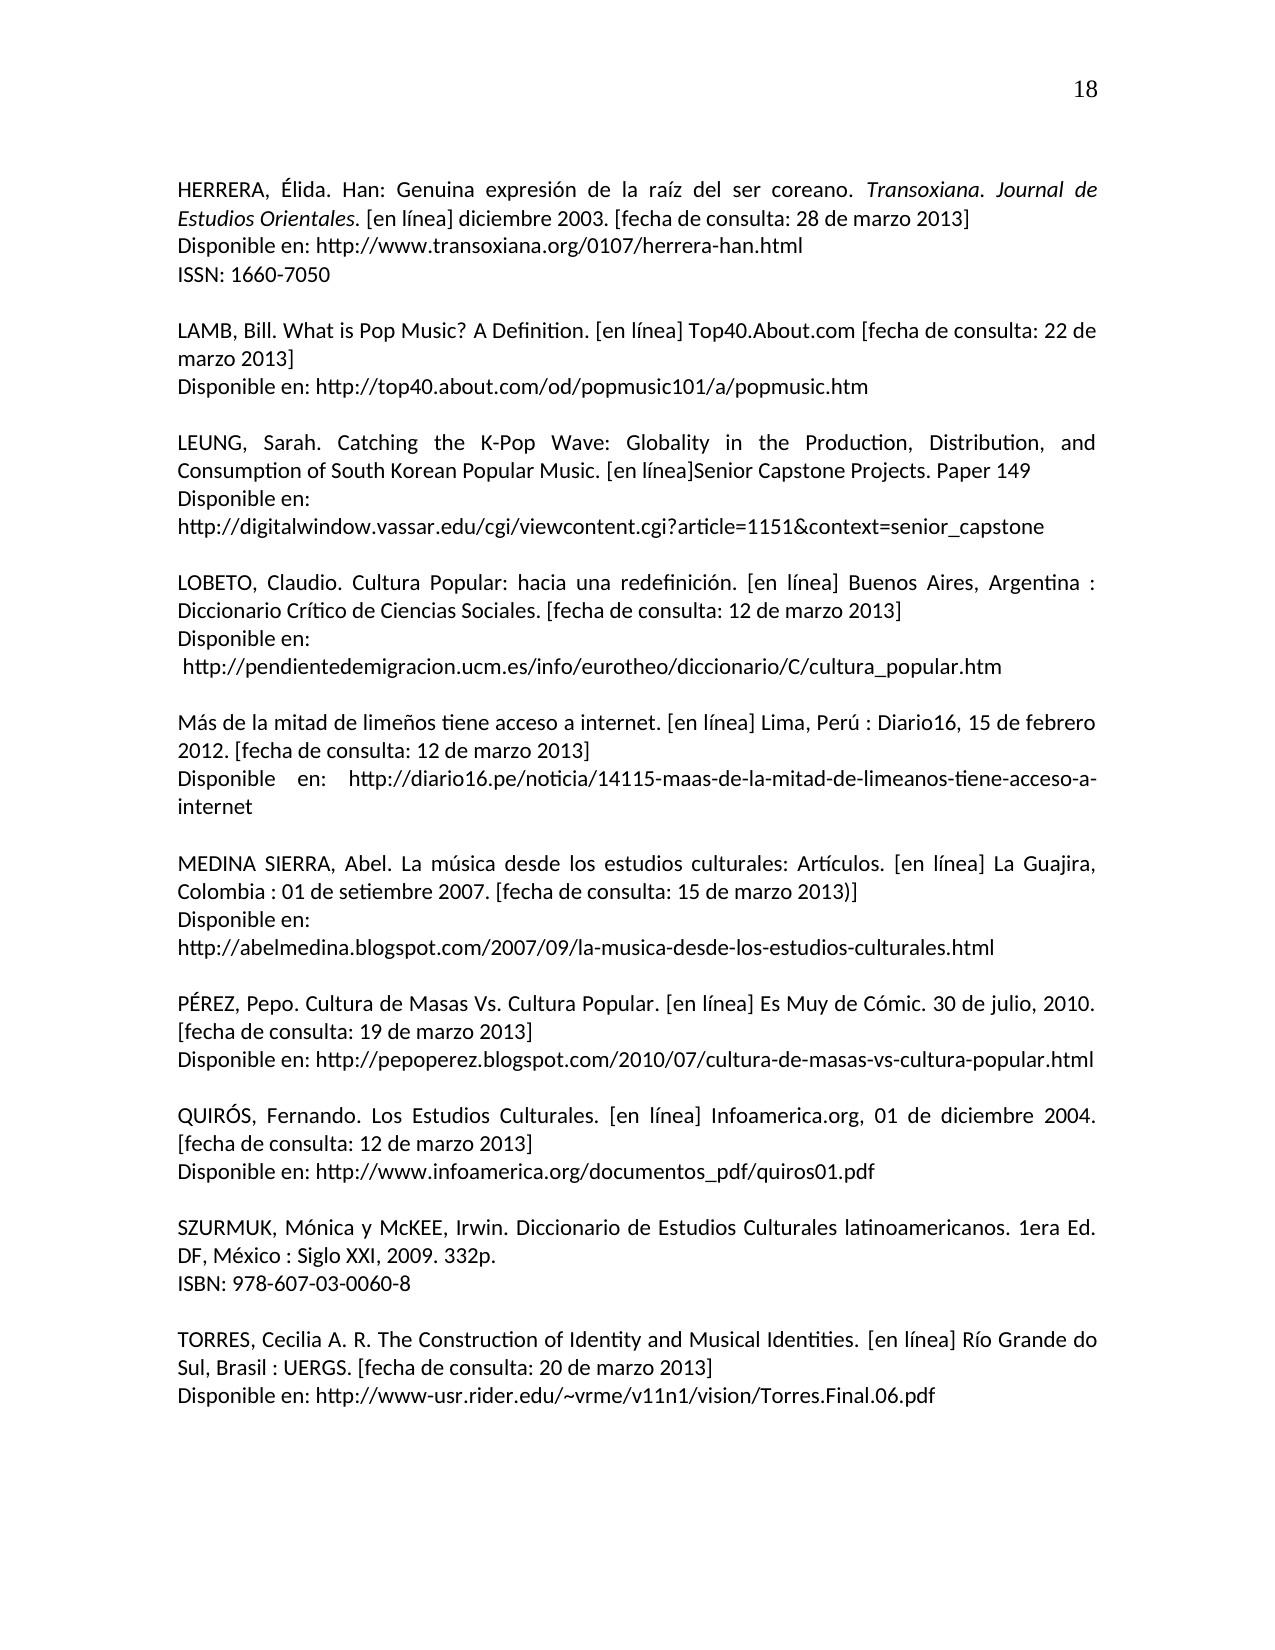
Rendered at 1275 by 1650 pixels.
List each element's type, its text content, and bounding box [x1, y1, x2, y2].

text SZURMUK, Mónica y McKEE, Irwin. Diccionario de Estudios Culturales latinoamericanos. 1era Ed. DF, México : Siglo XXI, 2009. 332p. [177, 1213, 1098, 1269]
text Disponible en: http://diario16.pe/noticia/14115-maas-de-la-mitad-de-limeanos-tiene-acceso-a-internet [177, 764, 1098, 820]
text LEUNG, Sarah. Catching the K-Pop Wave: Globality in the Production, Distribution, and Consumption of South Korean Popular Music. [en línea]Senior Capstone Projects. Paper 149 [177, 428, 1098, 484]
text http://digitalwindow.vassar.edu/cgi/viewcontent.cgi?article=1151&context=senior_capstone [177, 512, 1098, 540]
text Disponible en: [177, 484, 1098, 512]
text LOBETO, Claudio. Cultura Popular: hacia una redefinición. [en línea] Buenos Aires, Argentina : Diccionario Crítico de Ciencias Sociales. [fecha de consulta: 12 de marzo 2013] [177, 568, 1098, 624]
text Disponible en: http://pepoperez.blogspot.com/2010/07/cultura-de-masas-vs-cultura-popular.html [177, 1045, 1098, 1073]
text ISBN: 978-607-03-0060-8 [177, 1269, 1098, 1297]
text PÉREZ, Pepo. Cultura de Masas Vs. Cultura Popular. [en línea] Es Muy de Cómic. 30 de julio, 2010. [fecha de consulta: 19 de marzo 2013] [177, 989, 1098, 1045]
text HERRERA, Élida. Han: Genuina expresión de la raíz del ser coreano. Transoxiana. Journal de Estudios Orientales. [en línea] diciembre 2003. [fecha de consulta: 28 de marzo 2013] [177, 176, 1098, 232]
text Disponible en: http://www.transoxiana.org/0107/herrera-han.html [177, 232, 1098, 260]
text Disponible en: [177, 905, 1098, 933]
text Disponible en: [177, 624, 1098, 652]
text Más de la mitad de limeños tiene acceso a internet. [en línea] Lima, Perú : Diario16, 15 de febrero 2012. [fecha de consulta: 12 de marzo 2013] [177, 708, 1098, 764]
text QUIRÓS, Fernando. Los Estudios Culturales. [en línea] Infoamerica.org, 01 de diciembre 2004. [fecha de consulta: 12 de marzo 2013] [177, 1101, 1098, 1157]
text MEDINA SIERRA, Abel. La música desde los estudios culturales: Artículos. [en línea] La Guajira, Colombia : 01 de setiembre 2007. [fecha de consulta: 15 de marzo 2013)] [177, 849, 1098, 905]
text Disponible en: http://top40.about.com/od/popmusic101/a/popmusic.htm [177, 372, 1098, 400]
text LAMB, Bill. What is Pop Music? A Definition. [en línea] Top40.About.com [fecha de consulta: 22 de marzo 2013] [177, 316, 1098, 372]
text http://pendientedemigracion.ucm.es/info/eurotheo/diccionario/C/cultura_popular.htm [177, 652, 1098, 680]
text ISSN: 1660-7050 [177, 260, 1098, 288]
text Disponible en: http://www.infoamerica.org/documentos_pdf/quiros01.pdf [177, 1157, 1098, 1185]
text TORRES, Cecilia A. R. The Construction of Identity and Musical Identities. [en línea] Río Grande do Sul, Brasil : UERGS. [fecha de consulta: 20 de marzo 2013] [177, 1325, 1098, 1381]
text http://abelmedina.blogspot.com/2007/09/la-musica-desde-los-estudios-culturales.html [177, 933, 1098, 961]
text Disponible en: http://www-usr.rider.edu/~vrme/v11n1/vision/Torres.Final.06.pdf [177, 1381, 1098, 1409]
